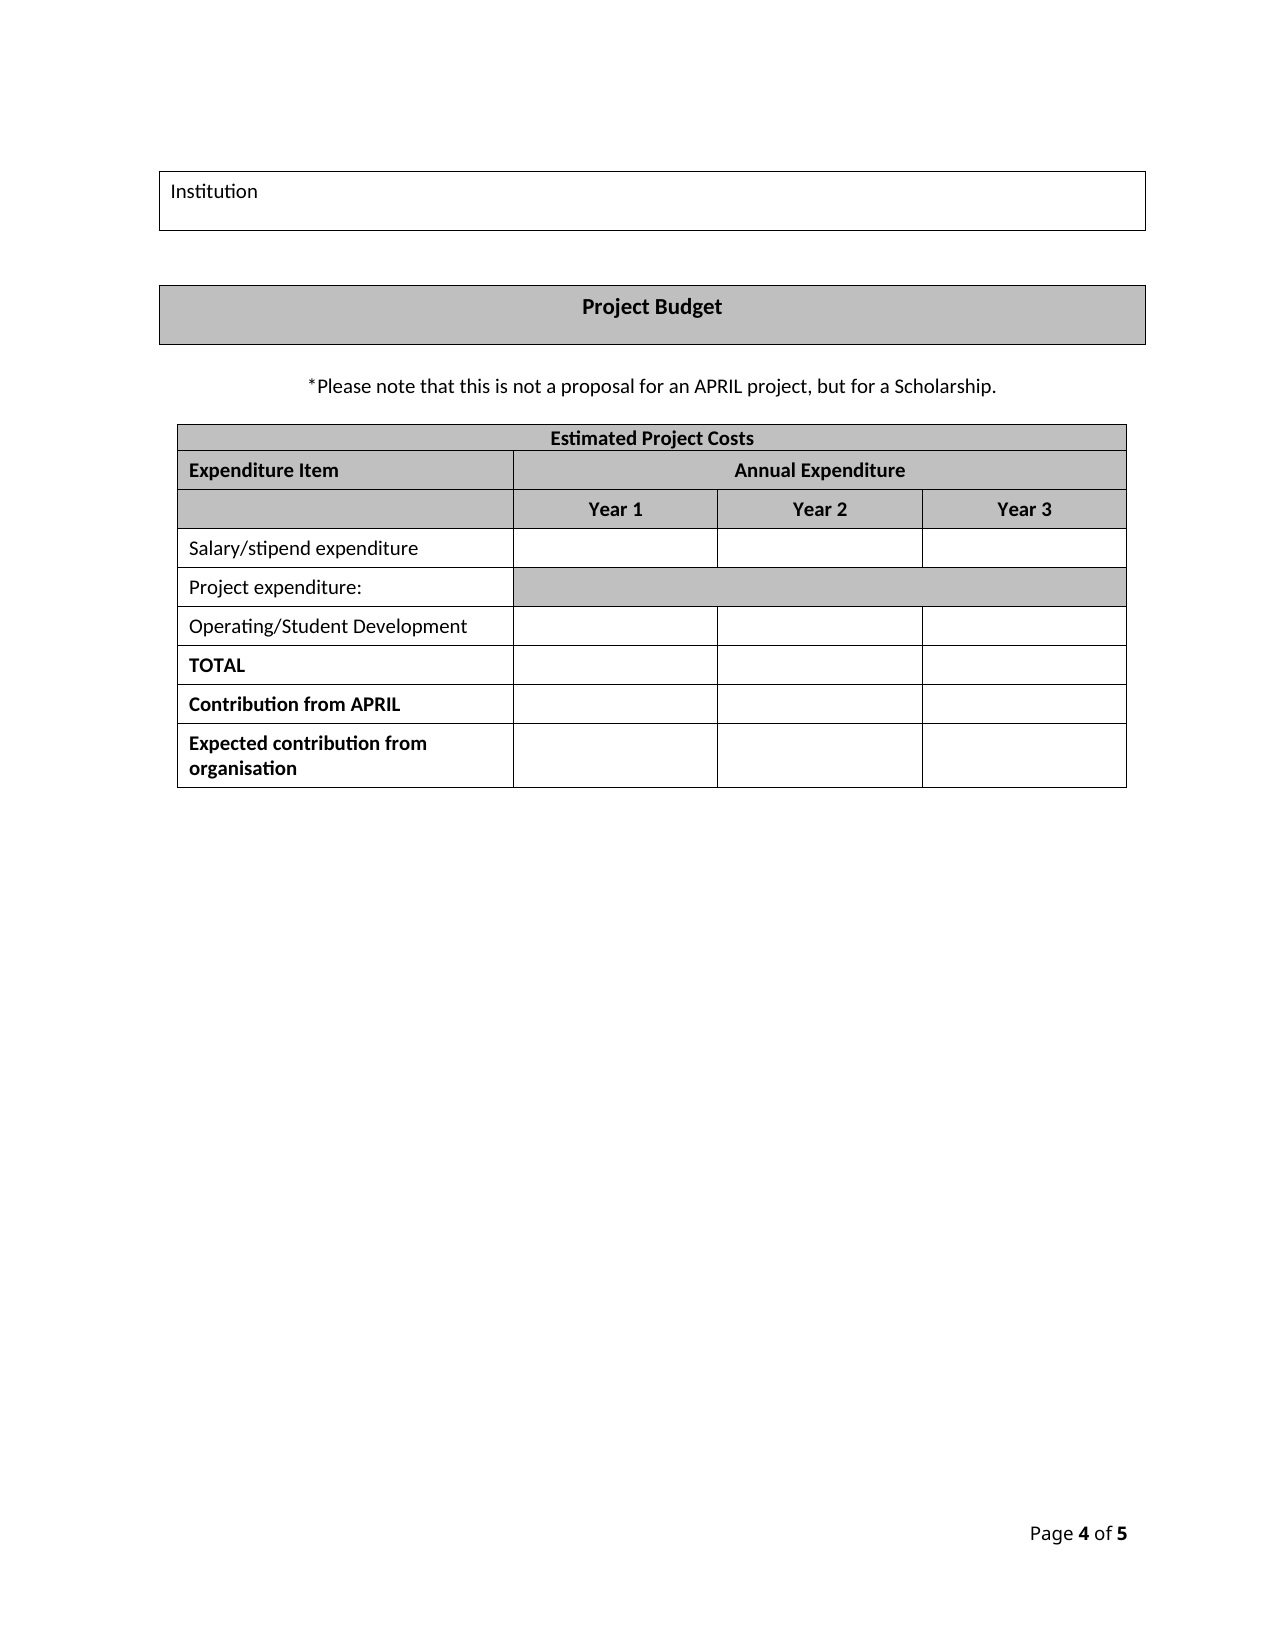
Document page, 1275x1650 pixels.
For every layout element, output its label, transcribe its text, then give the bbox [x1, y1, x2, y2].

table_cell TOTAL [178, 646, 513, 684]
table_cell [923, 685, 1126, 723]
table_cell [514, 685, 717, 723]
table_cell [514, 646, 717, 684]
table_cell [718, 529, 922, 567]
table_cell Expenditure Item [178, 451, 513, 489]
table_cell Year 3 [923, 490, 1126, 528]
table_cell [923, 529, 1126, 567]
table_cell [514, 607, 717, 645]
table_cell [923, 646, 1126, 684]
table_header Project Budget [160, 286, 1145, 344]
table_cell Year 2 [718, 490, 922, 528]
text *Please note that this is not a proposal for an APRIL project, but for a Scholarship. [177, 373, 1127, 398]
table_cell [718, 724, 922, 787]
table_cell Contribution from APRIL [178, 685, 513, 723]
table_cell Project expenditure: [178, 568, 513, 606]
table_cell [178, 490, 513, 528]
table_cell [514, 529, 717, 567]
table_header Estimated Project Costs [178, 425, 1126, 450]
table_cell Operating/Student Development [178, 607, 513, 645]
table_cell [718, 607, 922, 645]
table_cell [923, 607, 1126, 645]
table_cell [923, 724, 1126, 787]
table_cell Annual Expenditure [514, 451, 1126, 489]
table_cell [514, 724, 717, 787]
table_cell [718, 685, 922, 723]
table_cell Expected contribution from organisation [178, 724, 513, 787]
table_cell Institution [160, 172, 1145, 230]
table_cell Salary/stipend expenditure [178, 529, 513, 567]
table_cell [718, 646, 922, 684]
table_cell [514, 568, 1126, 606]
table_cell Year 1 [514, 490, 717, 528]
